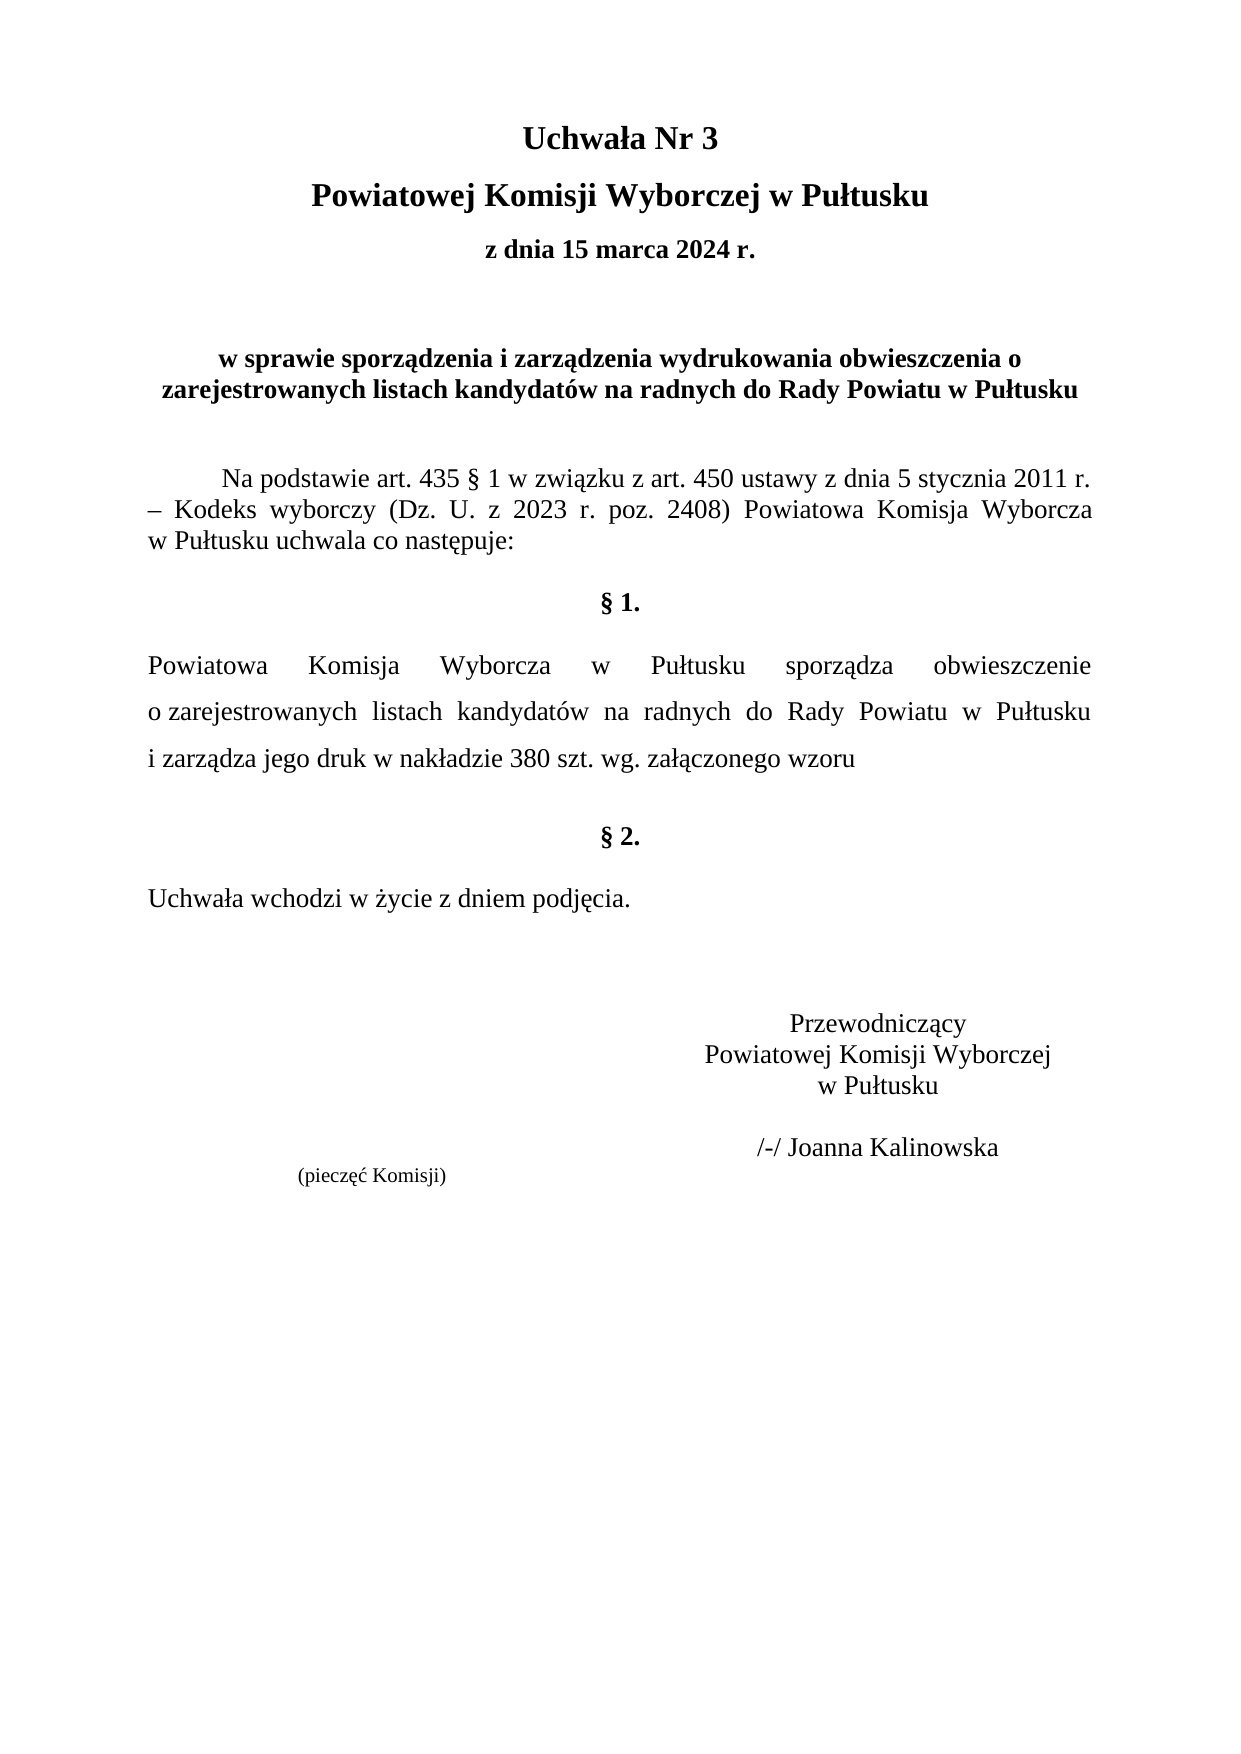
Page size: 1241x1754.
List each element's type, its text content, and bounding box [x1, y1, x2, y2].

text Powiatowej Komisji Wyborczej w Pułtusku [148, 176, 1092, 214]
text § 1. [148, 586, 1092, 618]
text § 2. [148, 820, 1092, 851]
text z dnia 15 marca 2024 r. [148, 233, 1092, 264]
text w sprawie sporządzenia i zarządzenia wydrukowania obwieszczenia o zarejestrowanych listach kandydatów na radnych do Rady Powiatu w Pułtusku [148, 342, 1092, 404]
text Uchwała wchodzi w życie z dniem podjęcia. [148, 882, 1092, 913]
text Uchwała Nr 3 [148, 118, 1092, 156]
text Przewodniczący Powiatowej Komisji Wyborczej w Pułtusku /-/ Joanna Kalinowska [663, 1007, 1092, 1162]
text Powiatowa Komisja Wyborcza w Pułtusku sporządza obwieszczenie o zarejestrowanych listach kandydatów na radnych do Rady Powiatu w Pułtusku i zarządza jego druk w nakładzie 380 szt. wg. załączonego wzoru [148, 649, 1092, 773]
text Na podstawie art. 435 § 1 w związku z art. 450 ustawy z dnia 5 stycznia 2011 r. – Kodeks wyborczy (Dz. U. z 2023 r. poz. 2408) Powiatowa Komisja Wyborcza w Pułtusku uchwala co następuje: [148, 462, 1092, 555]
text (pieczęć Komisji) [148, 1162, 1092, 1187]
